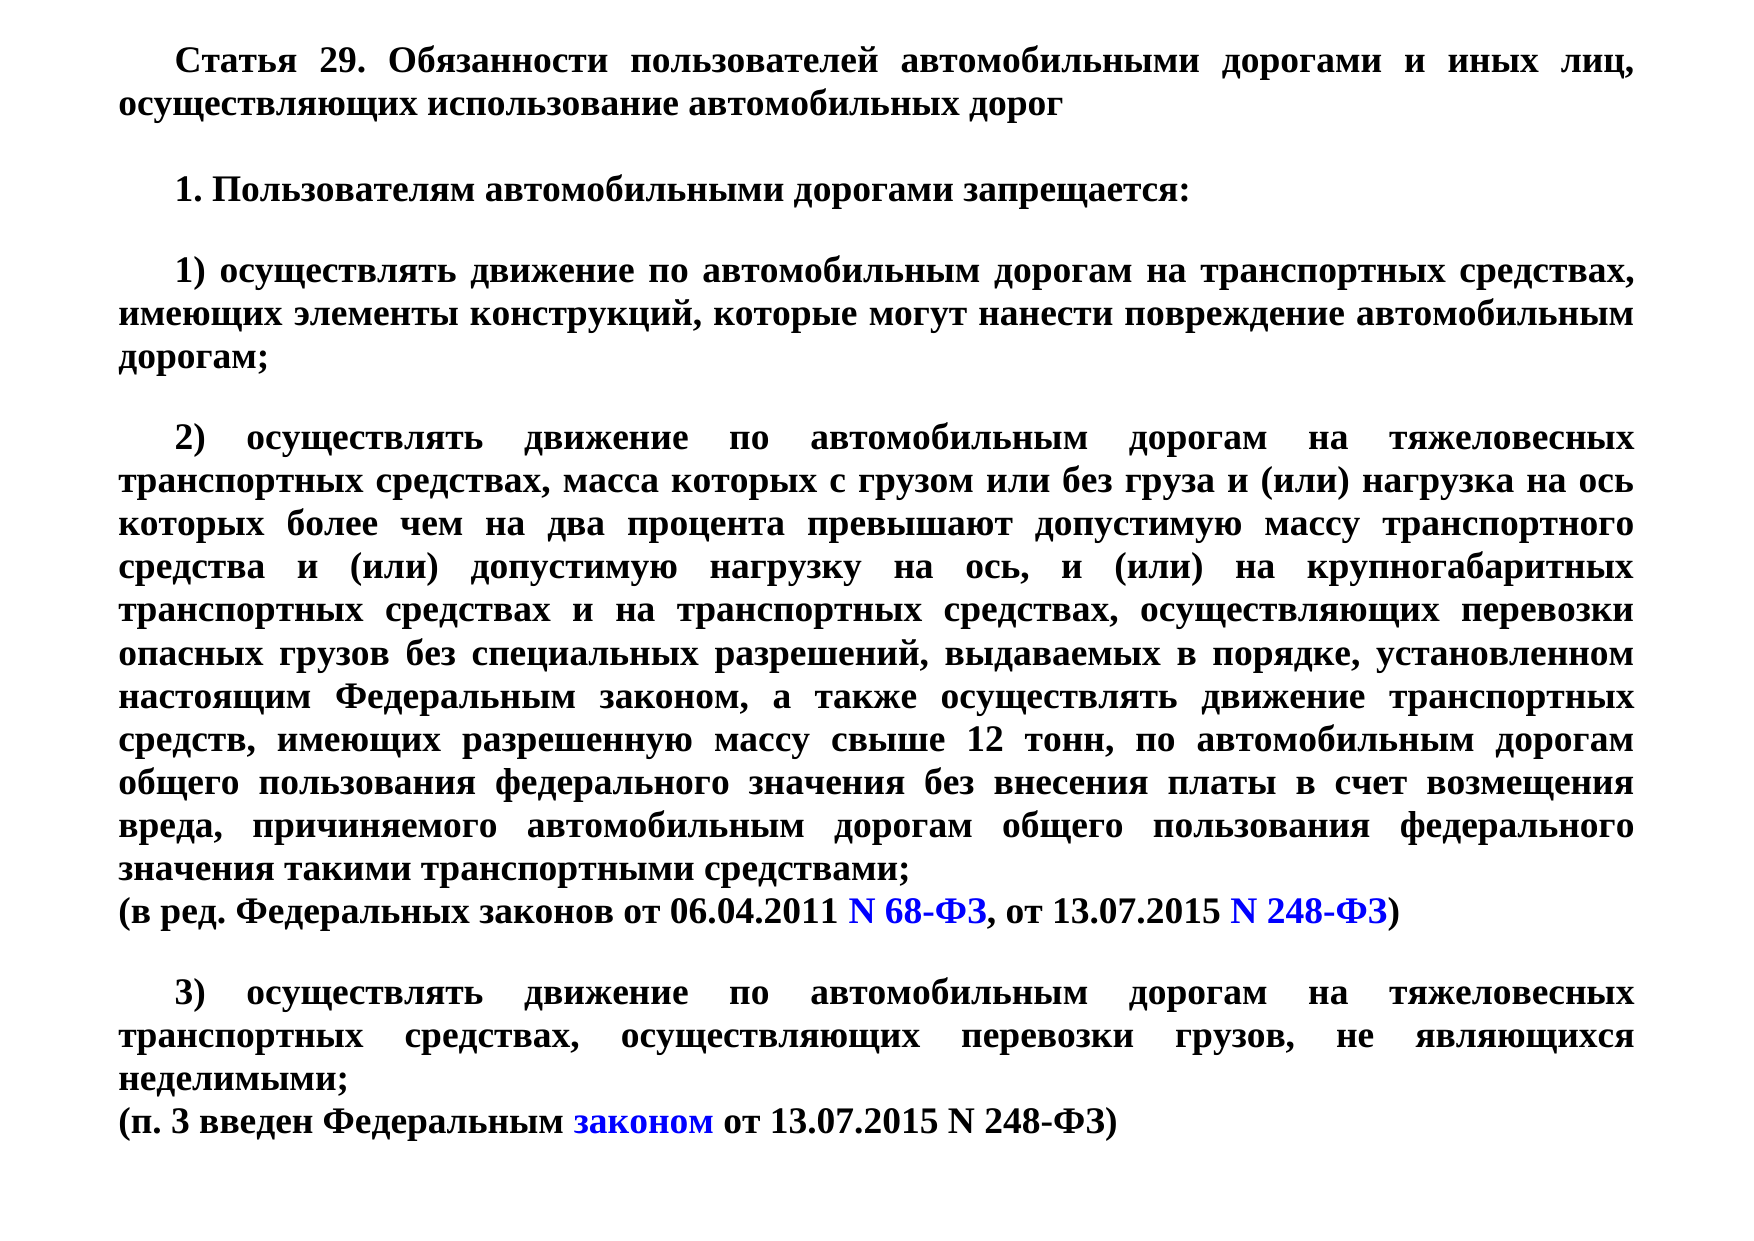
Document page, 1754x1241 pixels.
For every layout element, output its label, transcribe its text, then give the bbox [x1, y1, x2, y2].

text 2) осуществлять движение по автомобильным дорогам на тяжеловесных транспортных средствах, масса которых с грузом или без груза и (или) нагрузка на ось которых более чем на два процента превышают допустимую массу транспортного средства и (или) допустимую нагрузку на ось, и (или) на крупногабаритных транспортных средствах и на транспортных средствах, осуществляющих перевозки опасных грузов без специальных разрешений, выдаваемых в порядке, установленном настоящим Федеральным законом, а также осуществлять движение транспортных средств, имеющих разрешенную массу свыше 12 тонн, по автомобильным дорогам общего пользования федерального значения без внесения платы в счет возмещения вреда, причиняемого автомобильным дорогам общего пользования федерального значения такими транспортными средствами; [118, 414, 1636, 889]
text 3) осуществлять движение по автомобильным дорогам на тяжеловесных транспортных средствах, осуществляющих перевозки грузов, не являющихся неделимыми; [118, 969, 1636, 1099]
text Статья 29. Обязанности пользователей автомобильными дорогами и иных лиц, осуществляющих использование автомобильных дорог [118, 37, 1636, 124]
text (в ред. Федеральных законов от 06.04.2011 N 68-ФЗ, от 13.07.2015 N 248-ФЗ) [118, 889, 1636, 932]
text 1) осуществлять движение по автомобильным дорогам на транспортных средствах, имеющих элементы конструкций, которые могут нанести повреждение автомобильным дорогам; [118, 247, 1636, 377]
text 1. Пользователям автомобильными дорогами запрещается: [118, 167, 1636, 210]
text (п. 3 введен Федеральным законом от 13.07.2015 N 248-ФЗ) [118, 1099, 1636, 1142]
